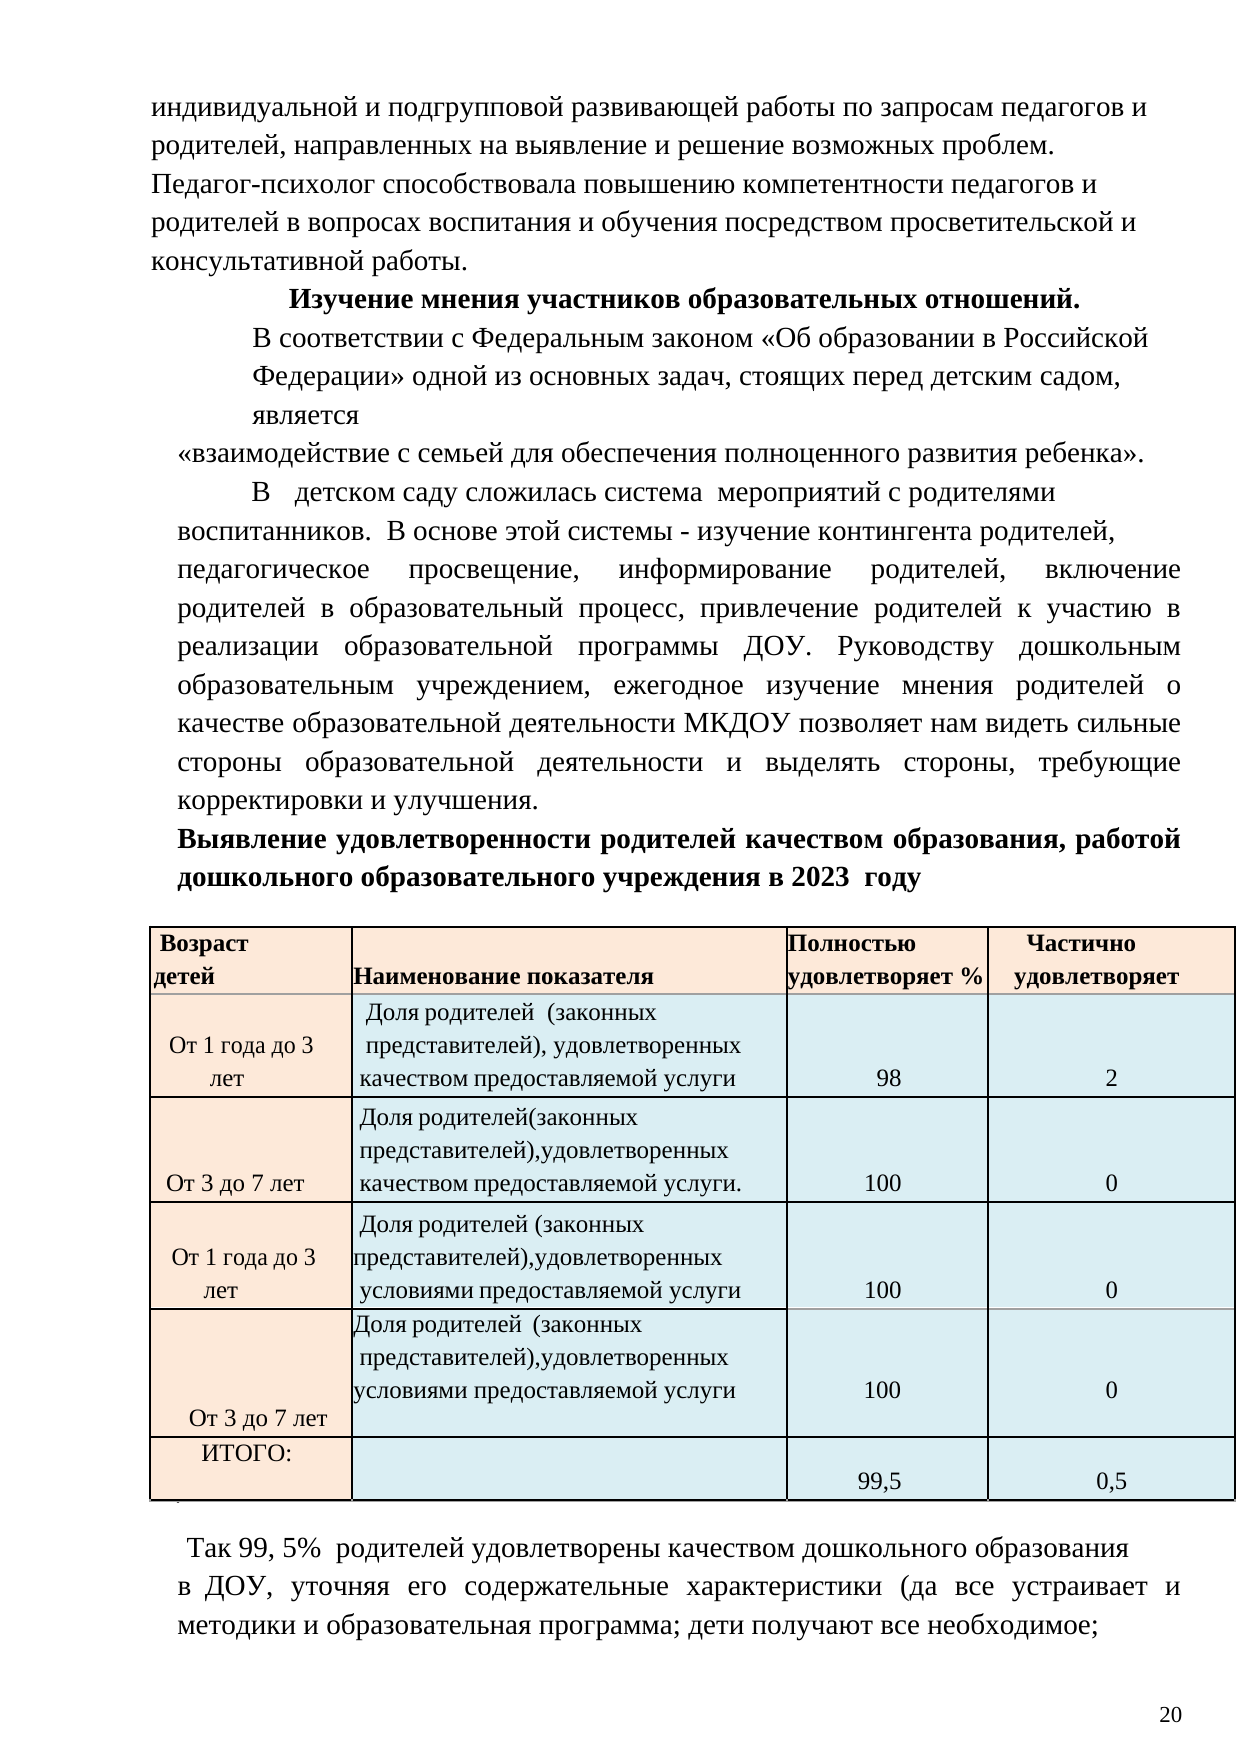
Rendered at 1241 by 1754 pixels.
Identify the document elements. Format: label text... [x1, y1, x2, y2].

table_cell Доля родителей (законных представителей), удовлетворенных качеством предоставляемой услуги [353, 995, 786, 1096]
list ДОУ, уточняя его содержательные характеристики (да все устраивает и методики и образовательная программа; дети получают все необходимое; [177, 1568, 1182, 1641]
text Изучение мнения участников образовательных отношений. [252, 281, 1182, 315]
table_cell 100 [788, 1310, 987, 1436]
table_cell 100 [788, 1203, 987, 1307]
table_header Наименование показателя [353, 928, 786, 993]
table_cell От 3 до 7 лет [151, 1098, 351, 1201]
table_cell 2 [989, 995, 1234, 1096]
table_header Возраст детей [151, 928, 351, 993]
table_cell 100 [788, 1098, 987, 1201]
table_cell 98 [788, 995, 987, 1096]
table_cell ИТОГО: [151, 1438, 351, 1499]
text Так 99, 5% родителей удовлетворены качеством дошкольного образования [150, 1530, 1182, 1563]
table_header Полностью удовлетворяет % [788, 928, 987, 993]
table_cell Доля родителей (законных представителей),удовлетворенных условиями предоставляемой услуги [353, 1310, 786, 1436]
table_cell От 1 года до 3 лет [151, 995, 351, 1096]
table_cell 0 [989, 1203, 1234, 1307]
table_cell 0 [989, 1310, 1234, 1436]
text Выявление удовлетворенности родителей качеством образования, работой дошкольного образовательного учреждения в 2023 году [177, 821, 1182, 893]
table_cell Доля родителей (законных представителей),удовлетворенных условиями предоставляемой услуги [353, 1203, 786, 1307]
table_header Частично удовлетворяет [989, 928, 1234, 993]
text «взаимодействие с семьей для обеспечения полноценного развития ребенка». [177, 436, 1182, 469]
text В соответствии с Федеральным законом «Об образовании в Российской Федерации» одной из основных задач, стоящих перед детским садом, является [252, 320, 1182, 431]
table_cell 99,5 [788, 1438, 987, 1499]
table_cell От 1 года до 3 лет [151, 1203, 351, 1307]
table_cell Доля родителей(законных представителей),удовлетворенных качеством предоставляемой услуги. [353, 1098, 786, 1201]
table_cell От 3 до 7 лет [151, 1310, 351, 1436]
list детском саду сложилась система мероприятий с родителями воспитанников. В основе этой системы - изучение контингента родителей, [177, 474, 1182, 546]
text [151, 89, 1155, 276]
table_cell [353, 1438, 786, 1499]
table_cell 0 [989, 1098, 1234, 1201]
table_cell 0,5 [989, 1438, 1234, 1499]
text педагогическое просвещение, информирование родителей, включение родителей в образовательный процесс, привлечение родителей к участию в реализации образовательной программы ДОУ. Руководству дошкольным образовательным учреждением, ежегодное изучение мнения родителей о качестве образовательной деятельности МКДОУ позволяет нам видеть сильные стороны образовательной деятельности и выделять стороны, требующие корректировки и улучшения. [177, 551, 1182, 816]
